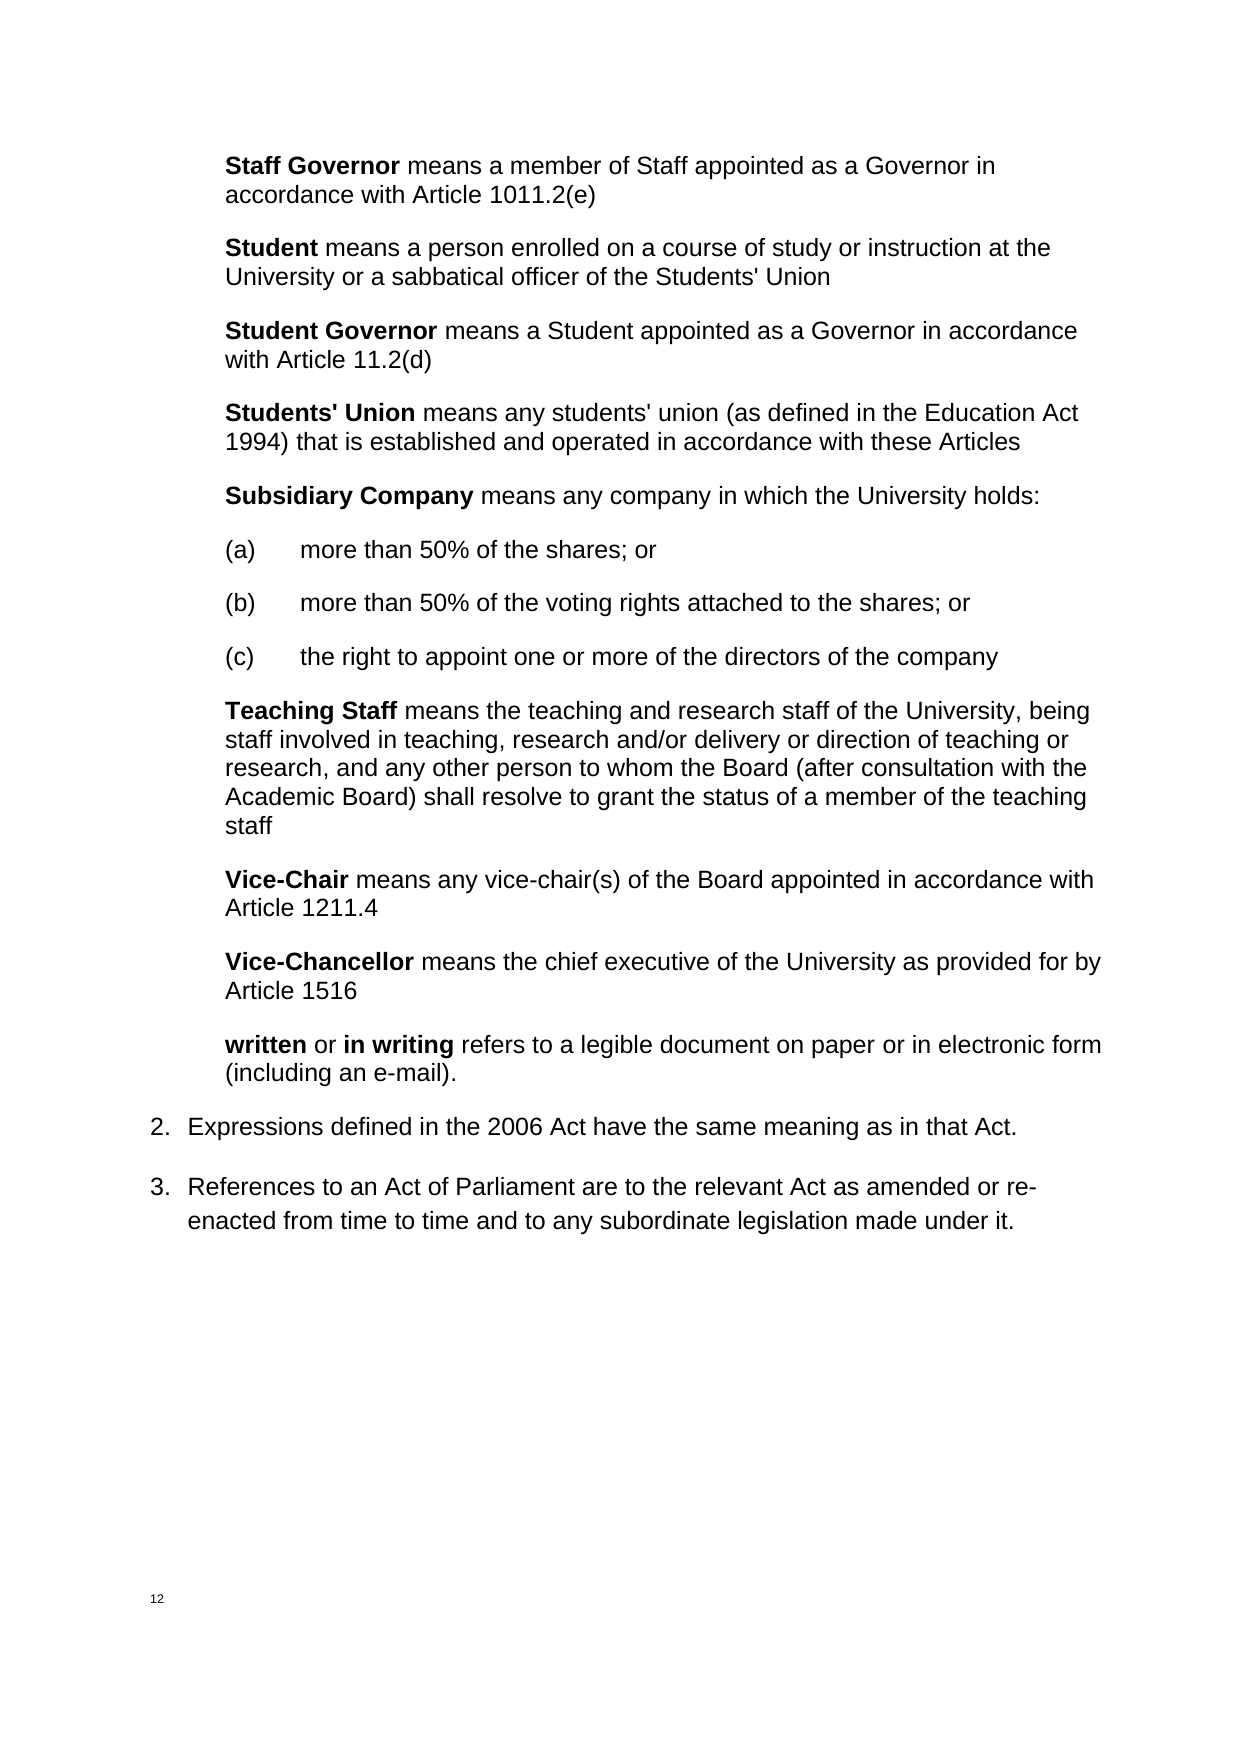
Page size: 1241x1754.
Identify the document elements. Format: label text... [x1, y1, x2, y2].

list Student Governor means a Student appointed as a Governor in accordance with Article ‎11.2(d) [225, 316, 1123, 373]
list Staff Governor means a member of Staff appointed as a Governor in accordance with Article ‎10‎11.2(e) [225, 151, 1123, 208]
list written or in writing refers to a legible document on paper or in electronic form (including an e-mail). [225, 1029, 1123, 1087]
list Vice-Chancellor means the chief executive of the University as provided for by Article ‎15‎16 [225, 947, 1123, 1004]
list References to an Act of Parliament are to the relevant Act as amended or re-enacted from time to time and to any subordinate legislation made under it. [150, 1172, 1123, 1235]
list Student means a person enrolled on a course of study or instruction at the University or a sabbatical officer of the Students' Union [225, 233, 1123, 291]
list more than 50% of the shares; or [225, 534, 1123, 563]
list Vice-Chair means any vice-chair(s) of the Board appointed in accordance with Article ‎12‎11.4 [225, 864, 1123, 922]
list Subsidiary Company means any company in which the University holds: [225, 481, 1123, 509]
list more than 50% of the voting rights attached to the shares; or [225, 588, 1123, 617]
list Teaching Staff means the teaching and research staff of the University, being staff involved in teaching, research and/or delivery or direction of teaching or research, and any other person to whom the Board (after consultation with the Academic Board) shall resolve to grant the status of a member of the teaching staff [225, 696, 1123, 839]
list Students' Union means any students' union (as defined in the Education Act 1994) that is established and operated in accordance with these Articles [225, 398, 1123, 456]
list Expressions defined in the 2006 Act have the same meaning as in that Act. [150, 1112, 1123, 1141]
list the right to appoint one or more of the directors of the company [225, 642, 1123, 671]
